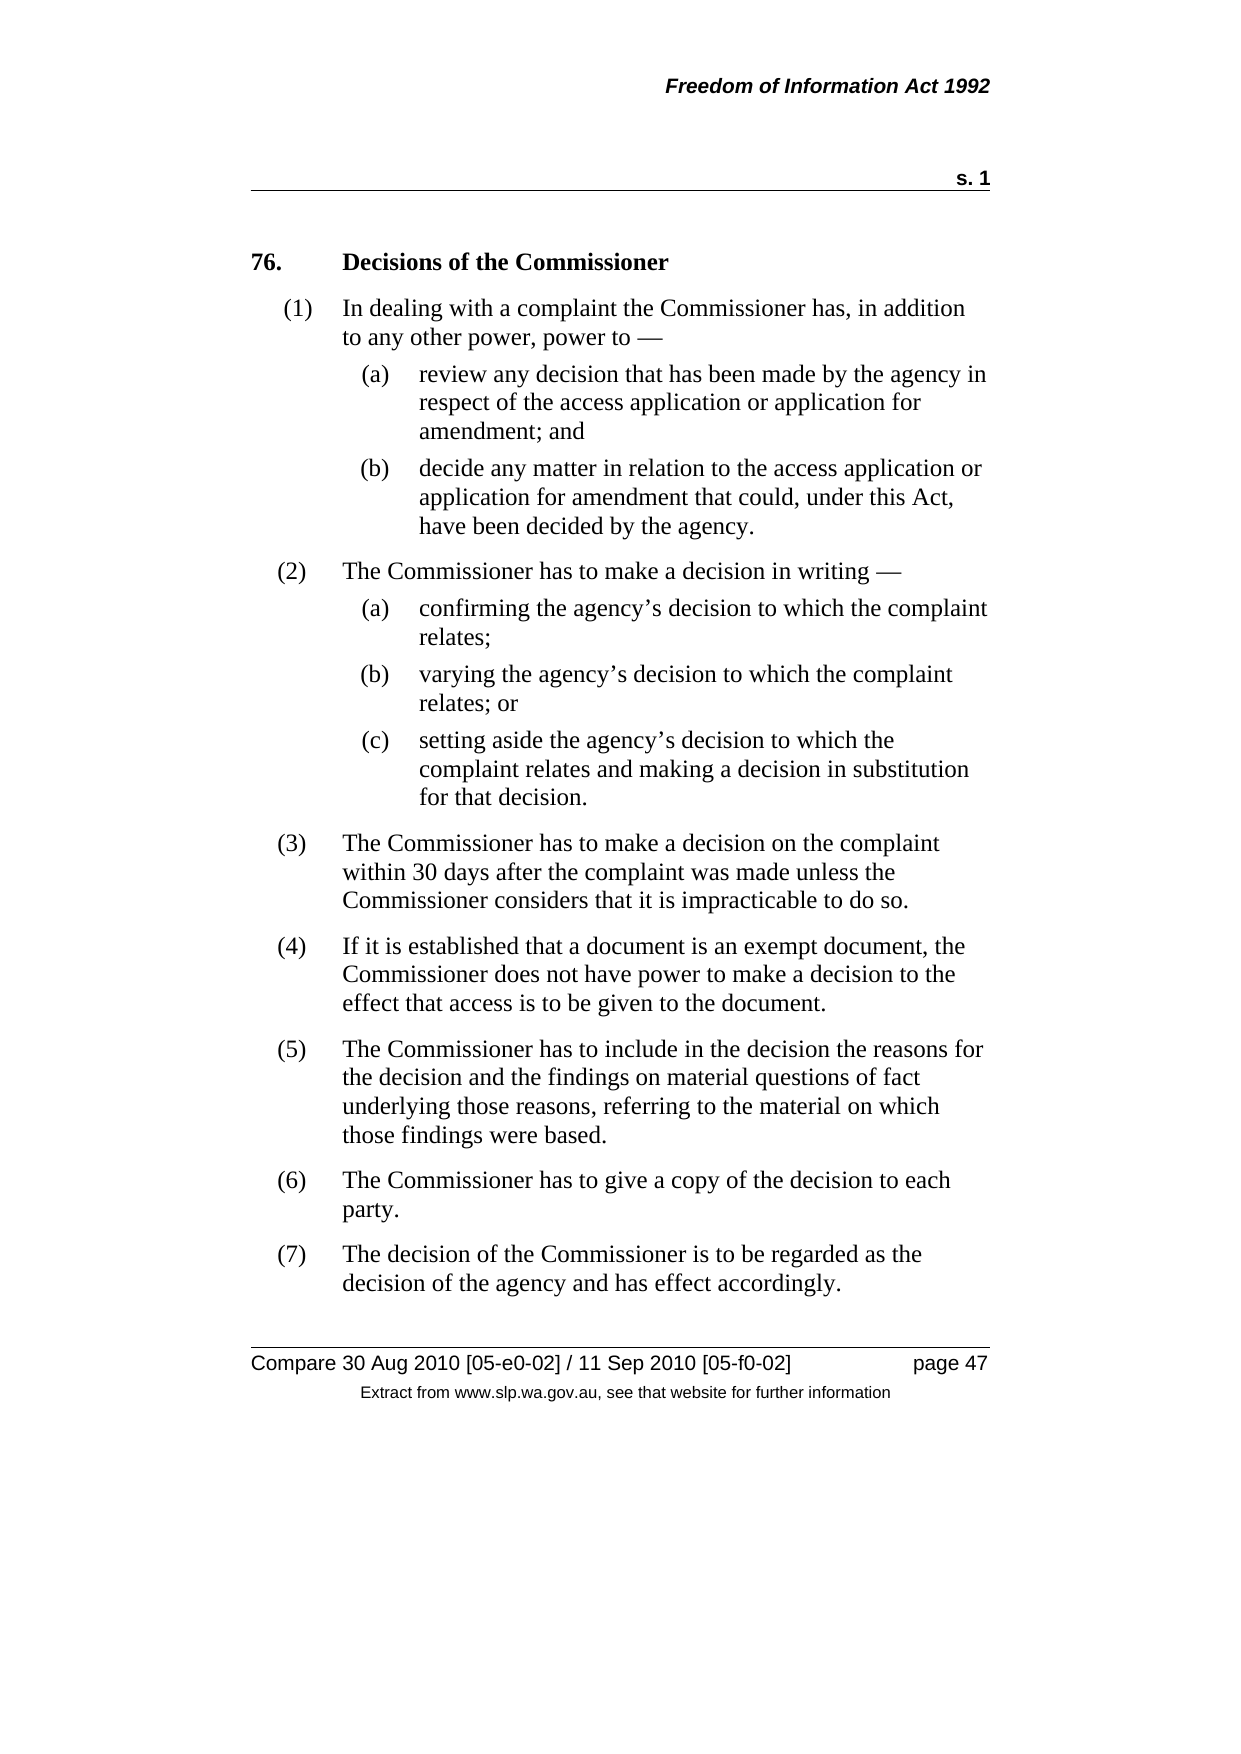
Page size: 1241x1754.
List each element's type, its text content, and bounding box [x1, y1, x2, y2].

text (6) The Commissioner has to give a copy of the decision to each party. [251, 1165, 990, 1223]
subtitle 76. Decisions of the Commissioner [251, 247, 990, 276]
text (c) setting aside the agency’s decision to which the complaint relates and making a decision in substitution for that decision. [251, 725, 990, 811]
text (1) In dealing with a complaint the Commissioner has, in addition to any other power, power to — [251, 293, 990, 350]
text (5) The Commissioner has to include in the decision the reasons for the decision and the findings on material questions of fact underlying those reasons, referring to the material on which those findings were based. [251, 1034, 990, 1149]
text (a) confirming the agency’s decision to which the complaint relates; [251, 593, 990, 651]
text (7) The decision of the Commissioner is to be regarded as the decision of the agency and has effect accordingly. [251, 1239, 990, 1297]
text (3) The Commissioner has to make a decision on the complaint within 30 days after the complaint was made unless the Commissioner considers that it is impracticable to do so. [251, 828, 990, 914]
text (b) decide any matter in relation to the access application or application for amendment that could, under this Act, have been decided by the agency. [251, 453, 990, 539]
text (b) varying the agency’s decision to which the complaint relates; or [251, 659, 990, 717]
text (a) review any decision that has been made by the agency in respect of the access application or application for amendment; and [251, 359, 990, 445]
text (4) If it is established that a document is an exempt document, the Commissioner does not have power to make a decision to the effect that access is to be given to the document. [251, 931, 990, 1017]
text (2) The Commissioner has to make a decision in writing — [251, 556, 990, 585]
